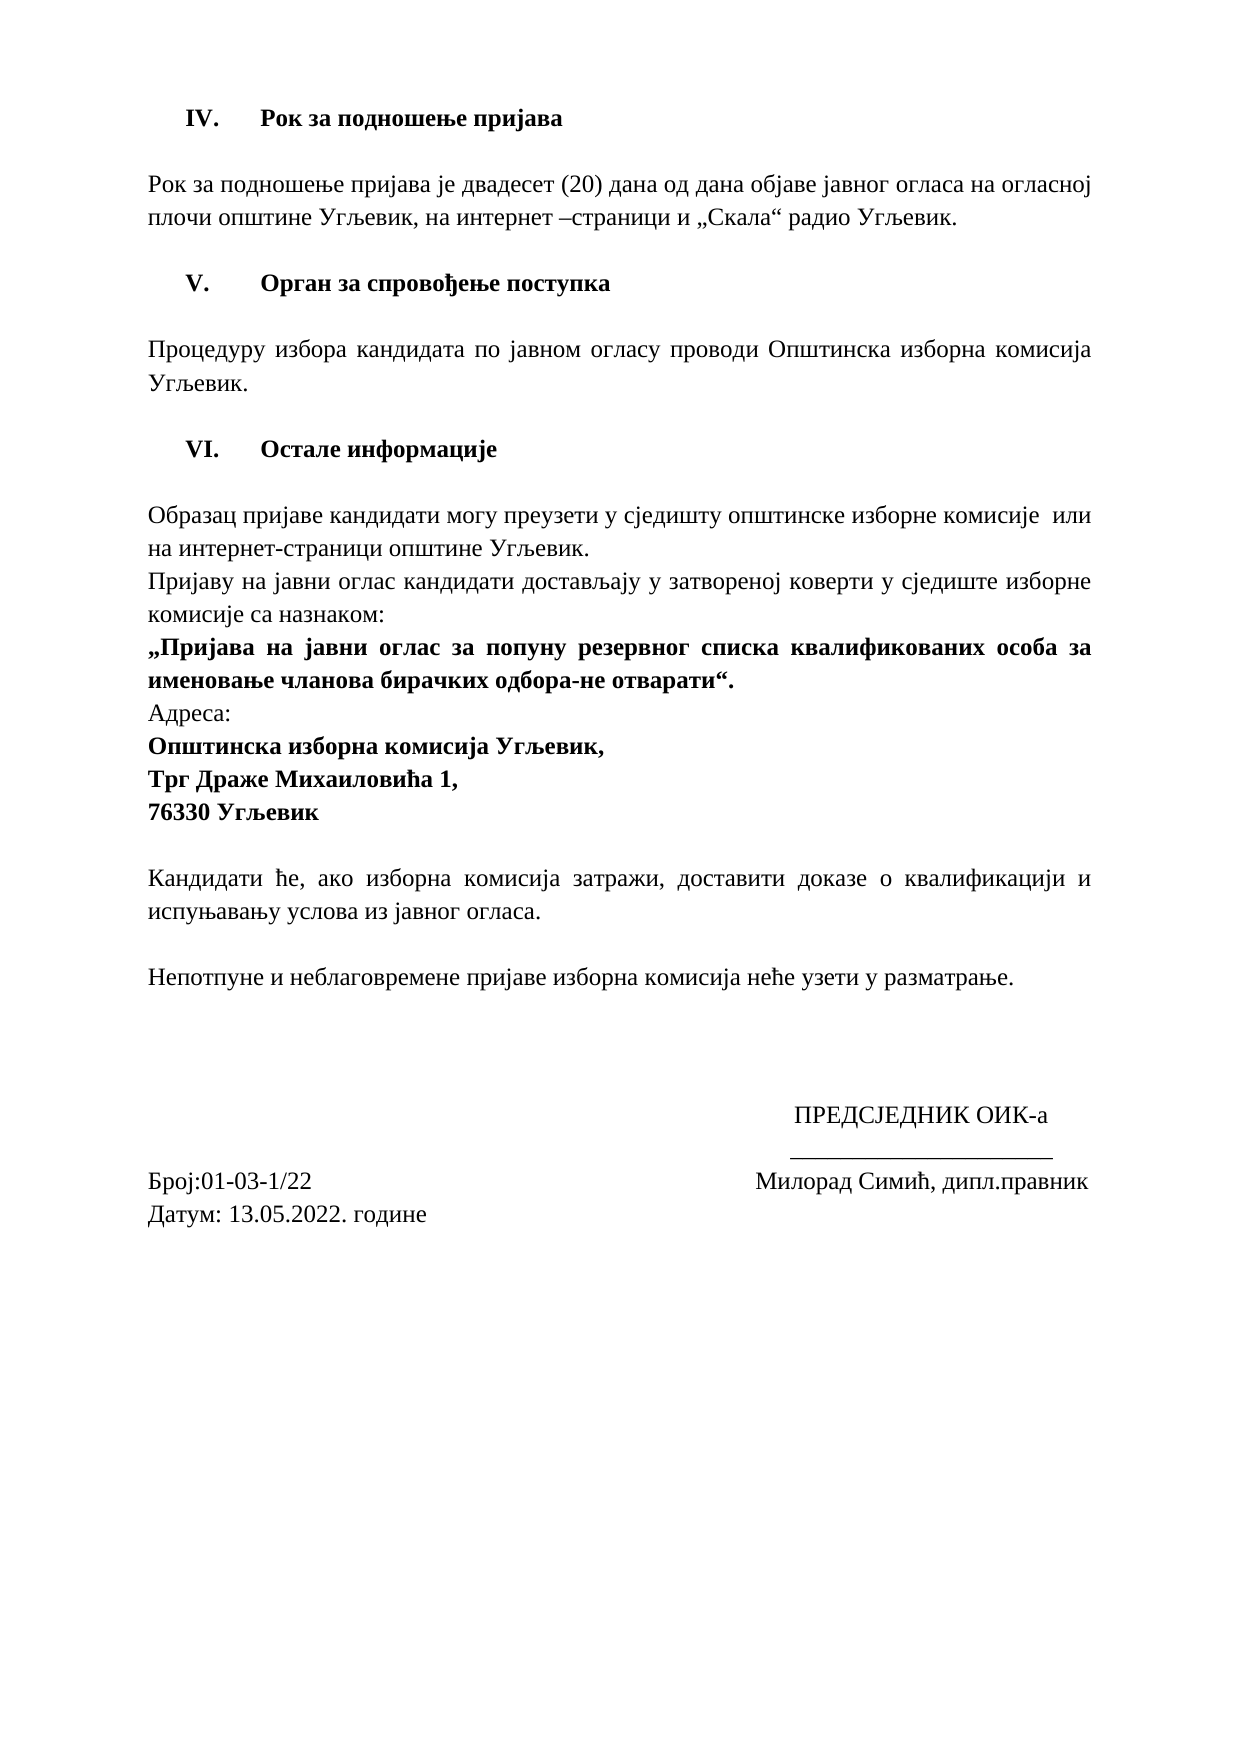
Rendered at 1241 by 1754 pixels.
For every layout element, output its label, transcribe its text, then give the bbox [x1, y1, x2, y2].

list Рок за подношење пријава [185, 103, 1093, 132]
text ПРЕДСЈЕДНИК ОИК-а _____________________ [148, 1100, 1093, 1162]
text Кандидати ће, ако изборна комисија затражи, доставити доказе о квалификацији и испуњавању услова из јавног огласа. [148, 863, 1093, 925]
text Образац пријаве кандидати могу преузети у сједишту општинске изборне комисије или на интернет-страници општине Угљевик. [148, 500, 1093, 561]
text Адреса: [148, 698, 1093, 727]
list Остале информације [185, 434, 1093, 462]
text Број:01-03-1/22 Милорад Симић, дипл.правник Датум: 13.05.2022. године [148, 1166, 1093, 1228]
text Рок за подношење пријава је двадесет (20) дана од дана објаве јавног огласа на огласној плочи општине Угљевик, на интернет –страници и „Скала“ радио Угљевик. [148, 169, 1093, 231]
text Општинска изборна комисија Угљевик, [148, 731, 1093, 759]
text Пријаву на јавни оглас кандидати достављају у затвореној коверти у сједиште изборне комисије са назнаком: [148, 566, 1093, 627]
text Трг Драже Михаиловића 1, [148, 764, 1093, 793]
text 76330 Угљевик [148, 797, 1093, 826]
text „Пријава на јавни оглас за попуну резервног списка квалификованих особа за именовање чланова бирачких одбора-не отварати“. [148, 632, 1093, 693]
list Орган за спровођење поступка [185, 268, 1093, 297]
text Процедуру избора кандидата по јавном огласу проводи Општинска изборна комисија Угљевик. [148, 334, 1093, 396]
text Непотпуне и неблаговремене пријаве изборна комисија неће узети у разматрање. [148, 962, 1093, 991]
